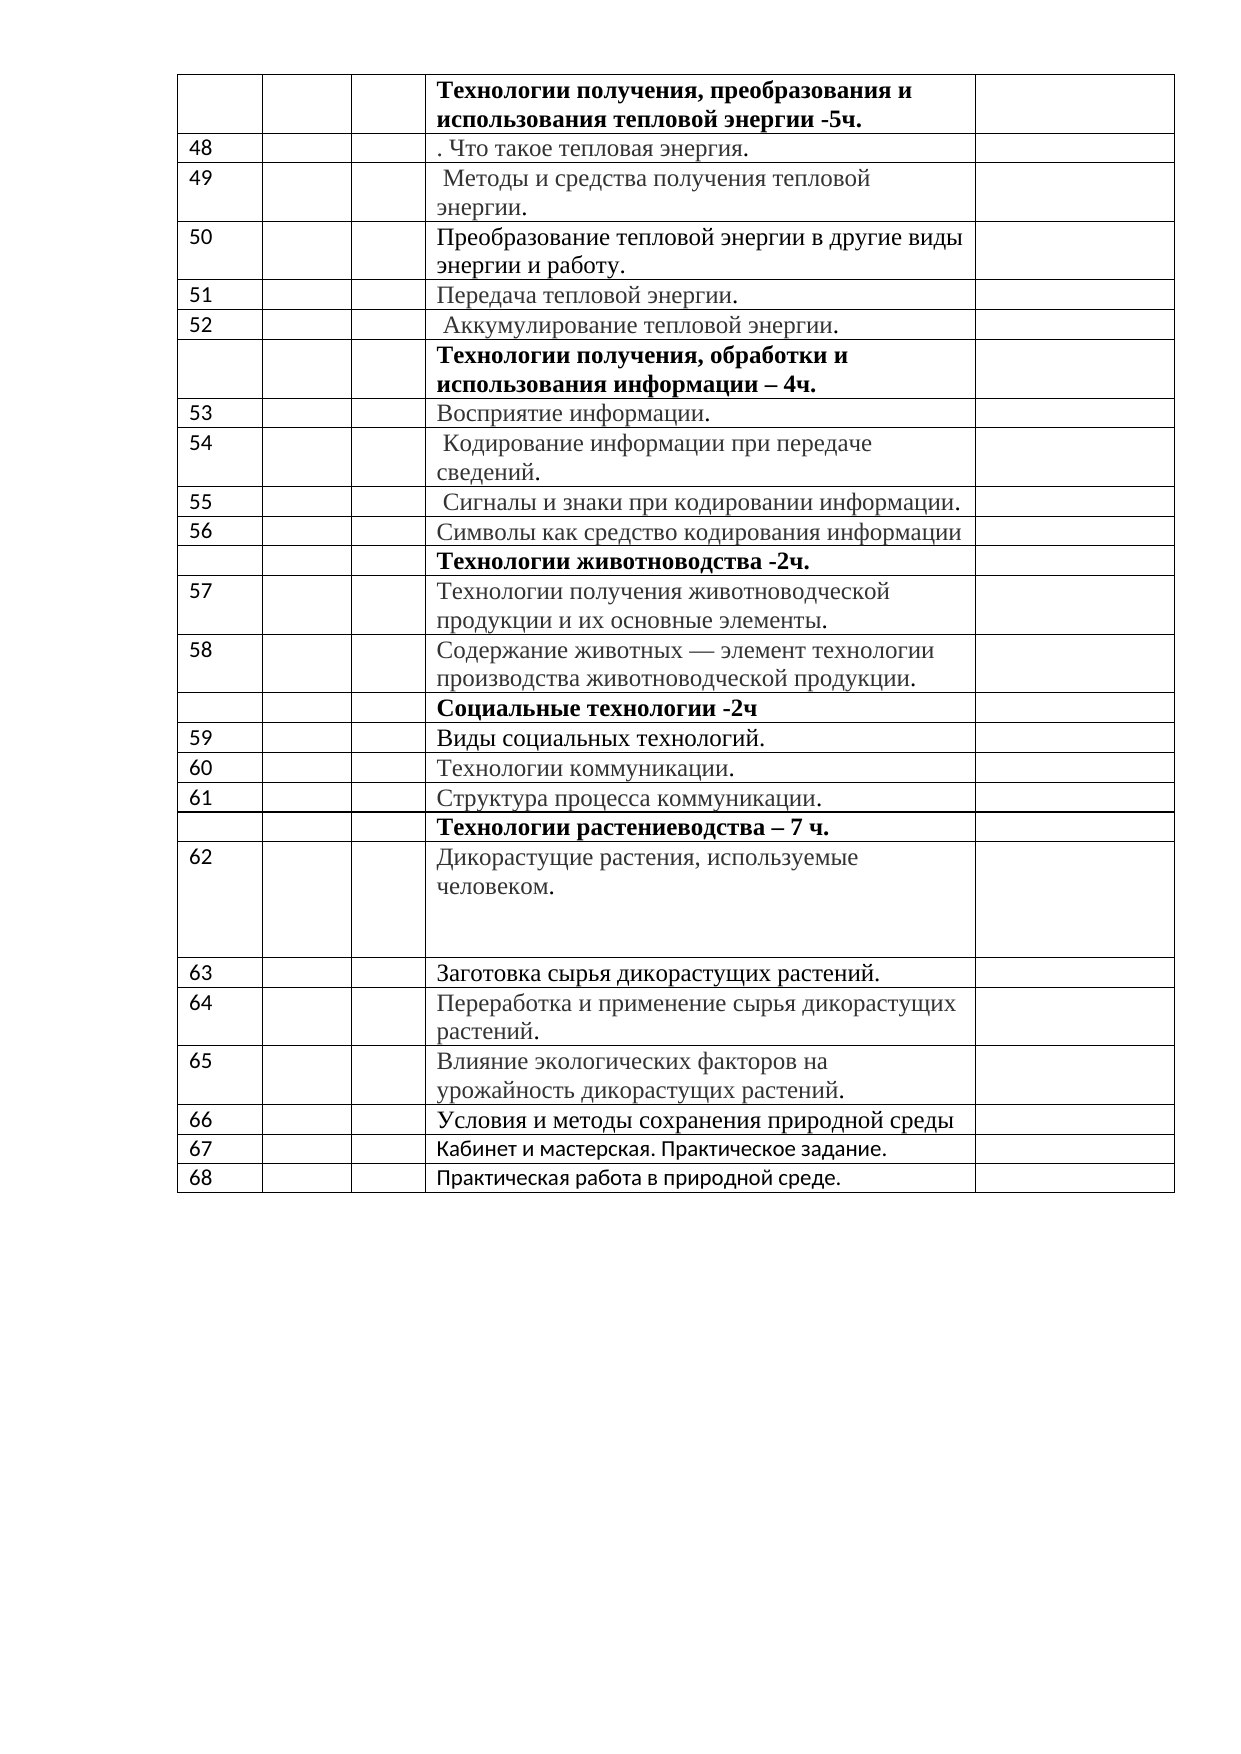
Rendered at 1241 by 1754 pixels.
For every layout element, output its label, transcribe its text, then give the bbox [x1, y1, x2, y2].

table_cell Виды социальных технологий. [426, 723, 975, 752]
table_cell Технологии получения, обработки и использования информации – 4ч. [426, 340, 975, 397]
table_cell [976, 693, 1174, 722]
table_cell [263, 163, 351, 221]
table_cell [263, 753, 351, 782]
table_cell Технологии коммуникации. [426, 753, 975, 782]
table_cell Условия и методы сохранения природной среды [426, 1105, 975, 1133]
table_cell 65 [178, 1046, 262, 1104]
table_cell [976, 399, 1174, 427]
table_cell [976, 635, 1174, 692]
table_cell Структура процесса коммуникации. [426, 783, 975, 811]
table_cell Заготовка сырья дикорастущих растений. [426, 958, 975, 987]
table_cell [263, 517, 351, 545]
table_cell [352, 310, 425, 339]
table_cell [352, 1046, 425, 1104]
table_cell 60 [178, 753, 262, 782]
table_cell [976, 340, 1174, 397]
table_cell [976, 163, 1174, 221]
table_cell [352, 340, 425, 397]
table_cell 63 [178, 958, 262, 987]
table_cell 53 [178, 399, 262, 427]
table_cell [263, 576, 351, 634]
table_cell Символы как средство кодирования информации [426, 517, 975, 545]
table_cell [263, 1164, 351, 1192]
table_cell [352, 693, 425, 722]
table_cell [352, 1135, 425, 1162]
table_cell [263, 723, 351, 752]
table_cell Технологии растениеводства – 7 ч. [426, 813, 975, 841]
table_cell Методы и средства получения тепловой энергии. [426, 163, 975, 221]
table_cell [352, 222, 425, 279]
table_cell [352, 576, 425, 634]
table_cell [976, 576, 1174, 634]
table_cell [263, 635, 351, 692]
table_cell 55 [178, 487, 262, 516]
table_cell 49 [178, 163, 262, 221]
table_cell [976, 842, 1174, 957]
table_cell [976, 222, 1174, 279]
table_cell [263, 487, 351, 516]
table_cell [263, 310, 351, 339]
table_cell [976, 1135, 1174, 1162]
table_cell [976, 280, 1174, 309]
table_cell [263, 988, 351, 1045]
table_cell [976, 1046, 1174, 1104]
table_cell [263, 134, 351, 162]
table_cell [352, 428, 425, 486]
table_cell [352, 783, 425, 811]
table_cell [352, 163, 425, 221]
table_cell [352, 517, 425, 545]
table_cell [178, 813, 262, 841]
table_cell 48 [178, 134, 262, 162]
table_cell [263, 222, 351, 279]
table_cell [352, 635, 425, 692]
table_cell 54 [178, 428, 262, 486]
table_cell [263, 1046, 351, 1104]
table_cell [976, 783, 1174, 811]
table_cell [976, 134, 1174, 162]
table_cell 67 [178, 1135, 262, 1162]
table_cell [178, 75, 262, 132]
table_cell [976, 753, 1174, 782]
table_cell [263, 75, 351, 132]
table_cell [352, 399, 425, 427]
table_cell Кодирование информации при передаче сведений. [426, 428, 975, 486]
table_cell 52 [178, 310, 262, 339]
table_cell 62 [178, 842, 262, 957]
table_cell [263, 280, 351, 309]
table_cell Преобразование тепловой энергии в другие виды энергии и работу. [426, 222, 975, 279]
table_cell [352, 1105, 425, 1133]
table_cell 51 [178, 280, 262, 309]
table_cell 68 [178, 1164, 262, 1192]
table_cell [178, 546, 262, 575]
table_cell Кабинет и мастерская. Практическое задание. [426, 1135, 975, 1162]
table_cell [352, 546, 425, 575]
table_cell [352, 723, 425, 752]
table_cell 50 [178, 222, 262, 279]
table_cell [976, 428, 1174, 486]
table_cell 57 [178, 576, 262, 634]
table_cell [352, 753, 425, 782]
table_cell Передача тепловой энергии. [426, 280, 975, 309]
table_cell Переработка и применение сырья дикорастущих растений. [426, 988, 975, 1045]
table_cell Восприятие информации. [426, 399, 975, 427]
table_cell [352, 842, 425, 957]
table_cell [976, 517, 1174, 545]
table_cell 61 [178, 783, 262, 811]
table_cell Технологии получения, преобразования и использования тепловой энергии -5ч. [426, 75, 975, 132]
table_cell [263, 813, 351, 841]
table_cell 56 [178, 517, 262, 545]
table_cell [352, 75, 425, 132]
table_cell [263, 340, 351, 397]
table_cell [263, 1135, 351, 1162]
table_cell [352, 487, 425, 516]
table_cell [263, 783, 351, 811]
table_cell [263, 842, 351, 957]
table_cell 59 [178, 723, 262, 752]
table_cell Практическая работа в природной среде. [426, 1164, 975, 1192]
table_cell [976, 546, 1174, 575]
table_cell 58 [178, 635, 262, 692]
table_cell Сигналы и знаки при кодировании информации. [426, 487, 975, 516]
table_cell [263, 546, 351, 575]
table_cell Аккумулирование тепловой энергии. [426, 310, 975, 339]
table_cell [976, 723, 1174, 752]
table_cell [976, 75, 1174, 132]
table_cell [352, 1164, 425, 1192]
table_cell [178, 693, 262, 722]
table_cell [352, 958, 425, 987]
table_cell [976, 813, 1174, 841]
table_cell [263, 428, 351, 486]
table_cell . Что такое тепловая энергия. [426, 134, 975, 162]
table_cell [263, 693, 351, 722]
table_cell Влияние экологических факторов на урожайность дикорастущих растений. [426, 1046, 975, 1104]
table_cell [976, 310, 1174, 339]
table_cell [352, 134, 425, 162]
table_cell Технологии животноводства -2ч. [426, 546, 975, 575]
table_cell [352, 280, 425, 309]
table_cell [352, 813, 425, 841]
table_cell [178, 340, 262, 397]
table_cell 66 [178, 1105, 262, 1133]
table_cell Технологии получения животноводческой продукции и их основные элементы. [426, 576, 975, 634]
table_cell Дикорастущие растения, используемые человеком. [426, 842, 975, 957]
table_cell [263, 399, 351, 427]
table_cell [976, 988, 1174, 1045]
table_cell 64 [178, 988, 262, 1045]
table_cell [976, 1164, 1174, 1192]
table_cell Социальные технологии -2ч [426, 693, 975, 722]
table_cell [976, 958, 1174, 987]
table_cell [352, 988, 425, 1045]
table_cell [263, 958, 351, 987]
table_cell [976, 1105, 1174, 1133]
table_cell [263, 1105, 351, 1133]
table_cell Содержание животных — элемент технологии производства животноводческой продукции. [426, 635, 975, 692]
table_cell [976, 487, 1174, 516]
